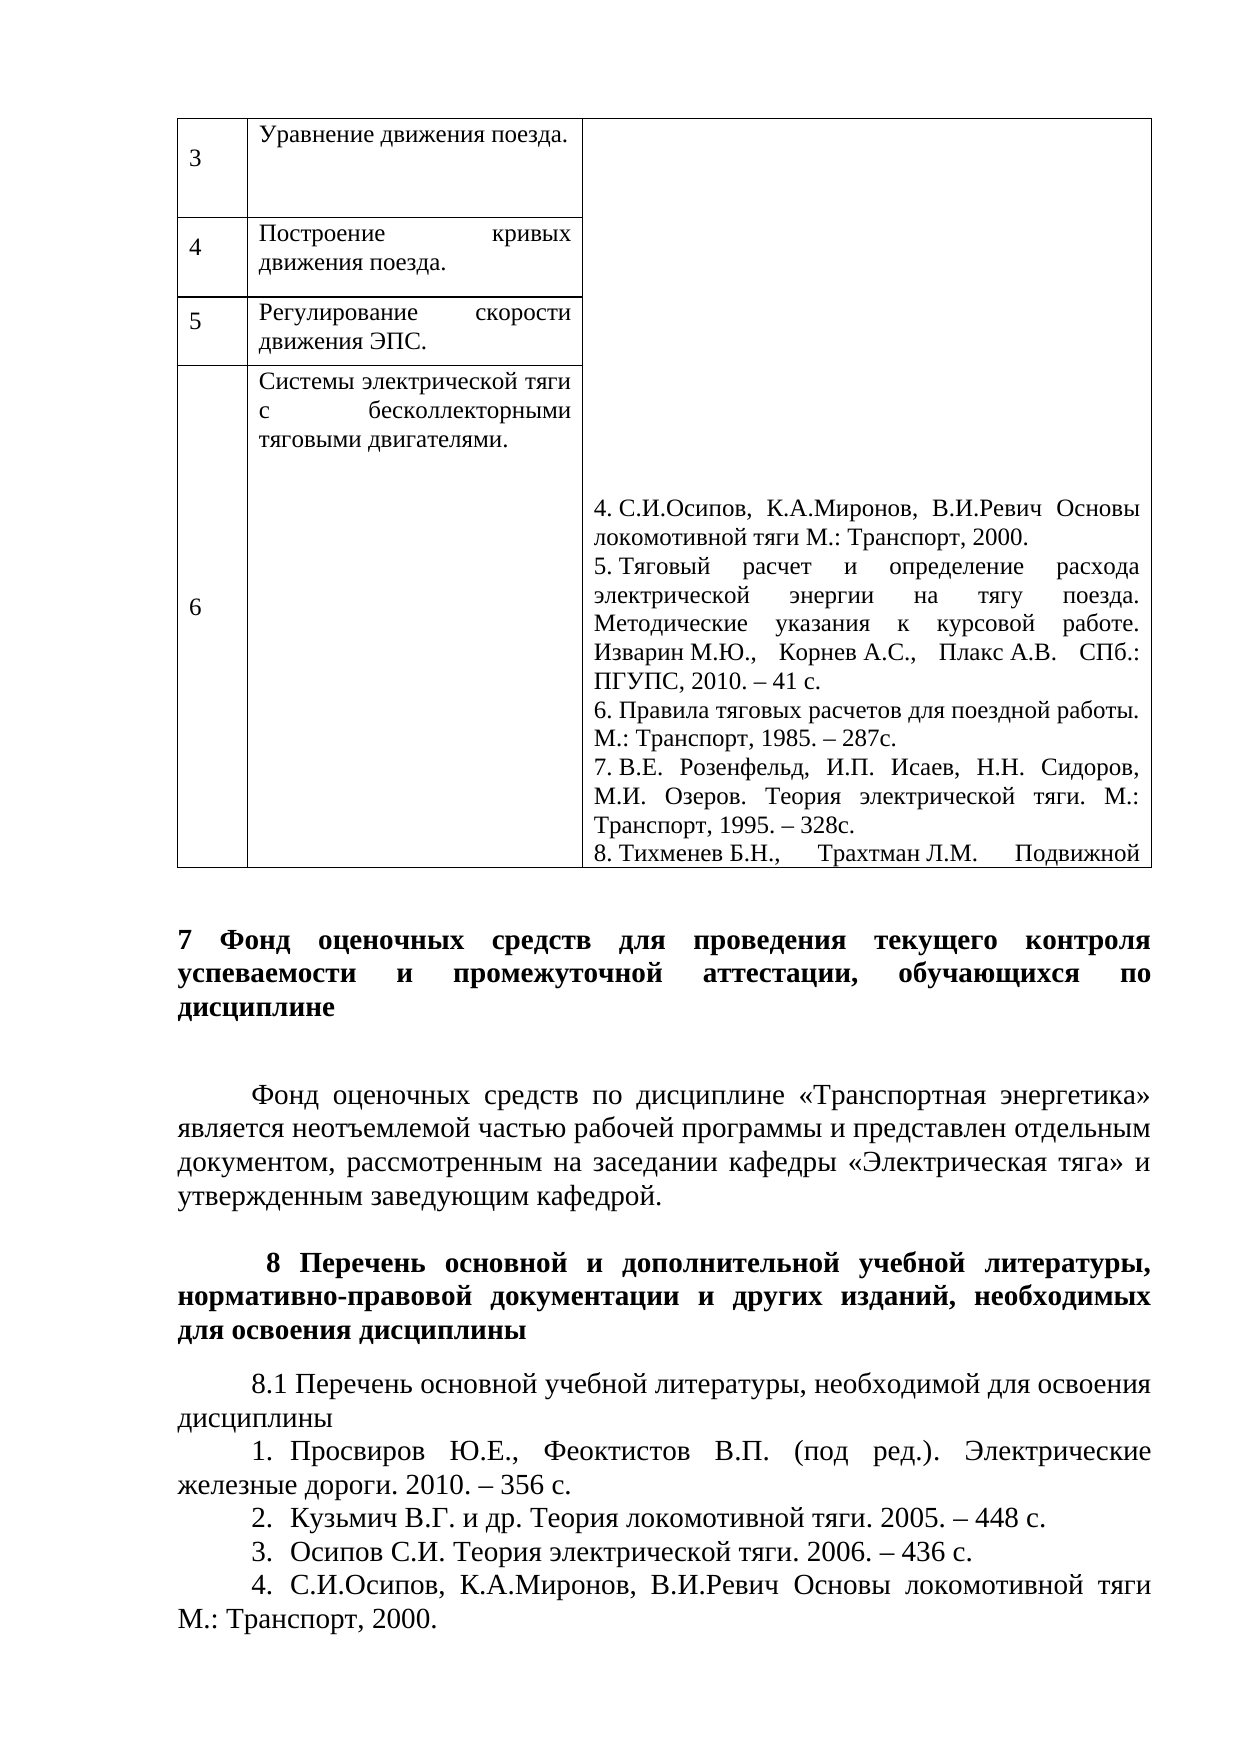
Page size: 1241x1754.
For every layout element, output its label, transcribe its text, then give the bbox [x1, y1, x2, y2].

list Просвиров Ю.Е., Феоктистов В.П. (под ред.). Электрические железные дороги. 2010. – 356 с. [177, 1433, 1152, 1500]
text Фонд оценочных средств по дисциплине «Транспортная энергетика» является неотъемлемой частью рабочей программы и представлен отдельным документом, рассмотренным на заседании кафедры «Электрическая тяга» и утвержденным заведующим кафедрой. [177, 1077, 1152, 1211]
list С.И.Осипов, К.А.Миронов, В.И.Ревич Основы локомотивной тяги М.: Транспорт, 2000. [177, 1567, 1152, 1634]
table_cell 5 [178, 298, 247, 365]
table_cell Уравнение движения поезда. [248, 119, 582, 217]
table_cell Регулирование скорости движения ЭПС. [248, 298, 582, 365]
list Осипов С.И. Теория электрической тяги. 2006. – 436 с. [177, 1534, 1152, 1567]
table_cell Построение кривых движения поезда. [248, 218, 582, 296]
text 8.1 Перечень основной учебной литературы, необходимой для освоения дисциплины [177, 1366, 1152, 1433]
list Кузьмич В.Г. и др. Теория локомотивной тяги. 2005. – 448 с. [177, 1500, 1152, 1534]
table_cell Системы электрической тяги с бесколлекторными тяговыми двигателями. [248, 366, 582, 867]
text 7 Фонд оценочных средств для проведения текущего контроля успеваемости и промежуточной аттестации, обучающихся по дисциплине [177, 922, 1152, 1023]
text 8 Перечень основной и дополнительной учебной литературы, нормативно-правовой документации и других изданий, необходимых для освоения дисциплины [177, 1245, 1152, 1345]
table_cell 6 [178, 366, 247, 867]
table_cell 4 [178, 218, 247, 296]
table_cell 3 [178, 119, 247, 217]
